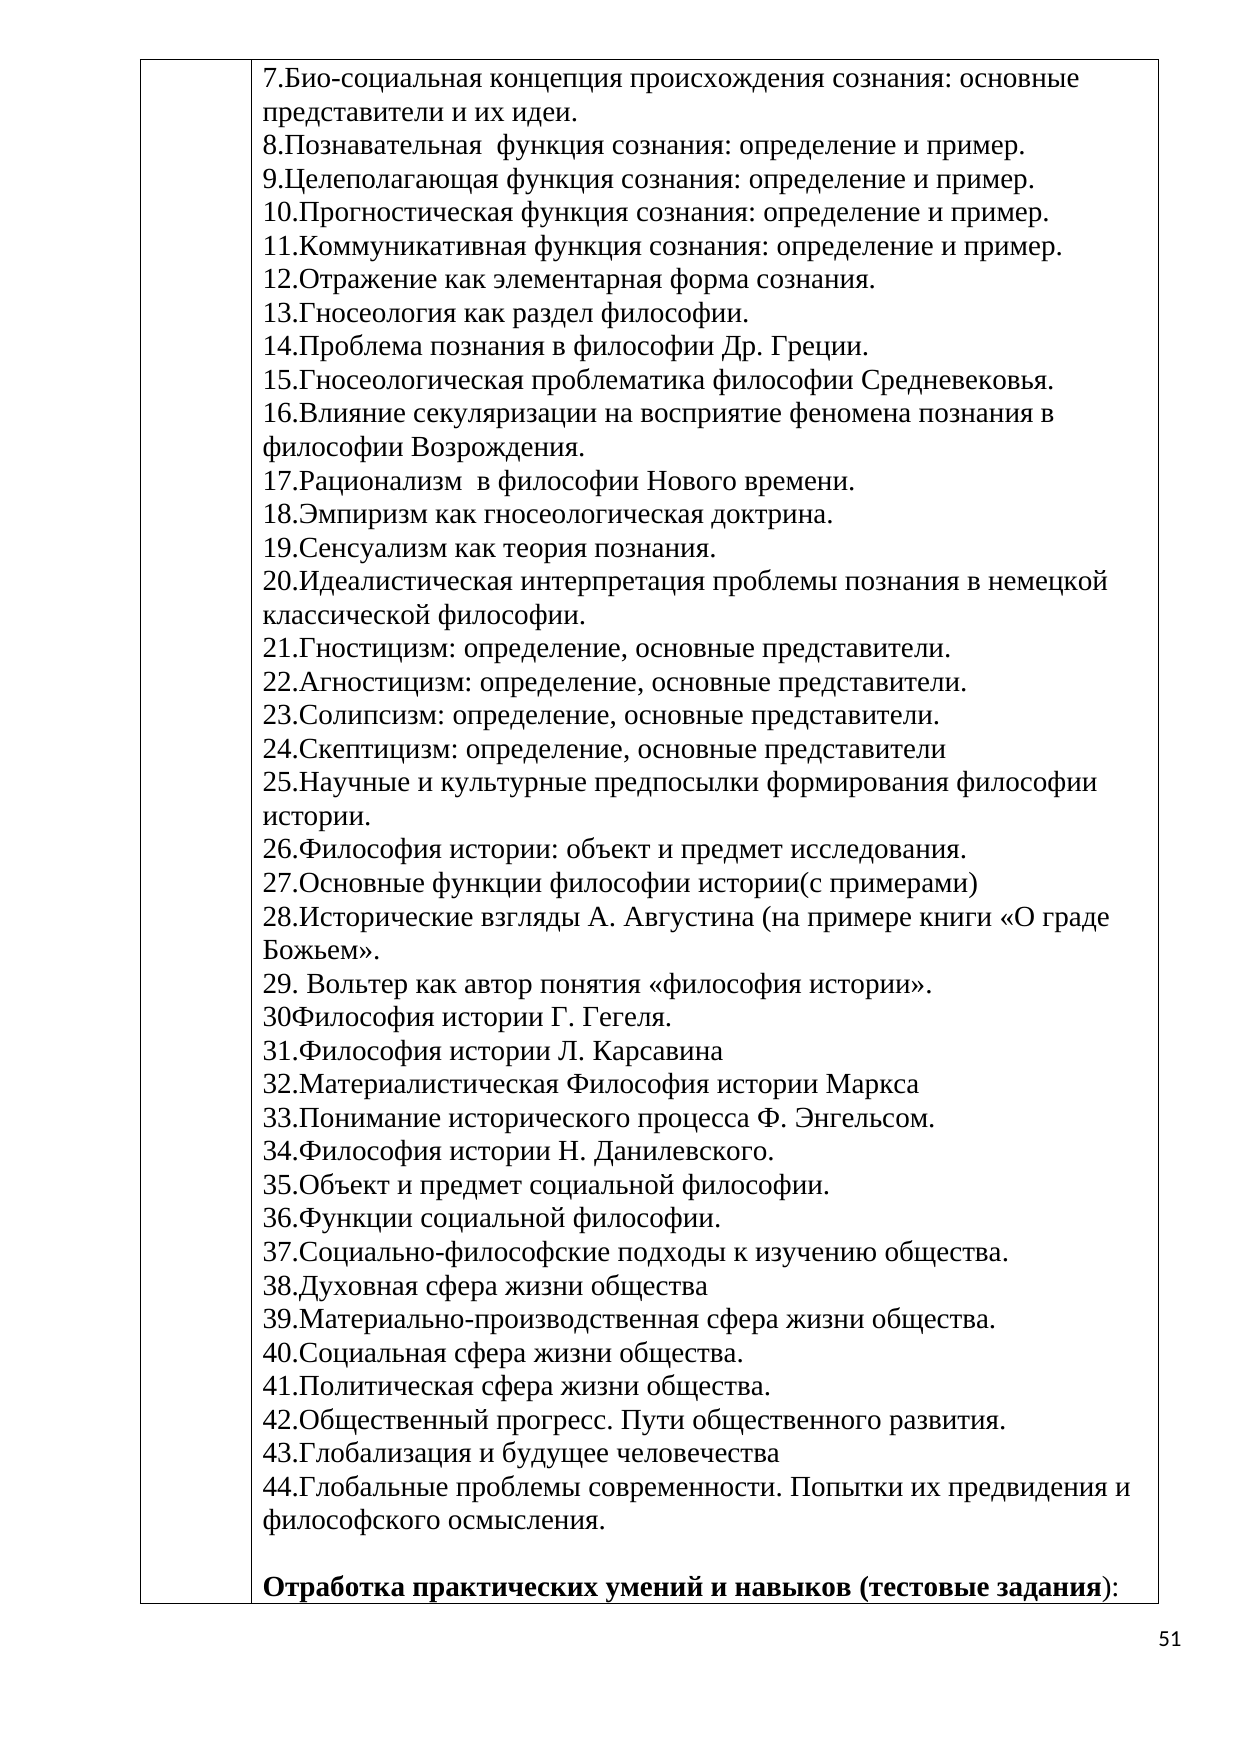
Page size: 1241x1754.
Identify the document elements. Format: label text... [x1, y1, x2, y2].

table_cell 3 [141, 60, 251, 1603]
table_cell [252, 60, 1158, 1603]
